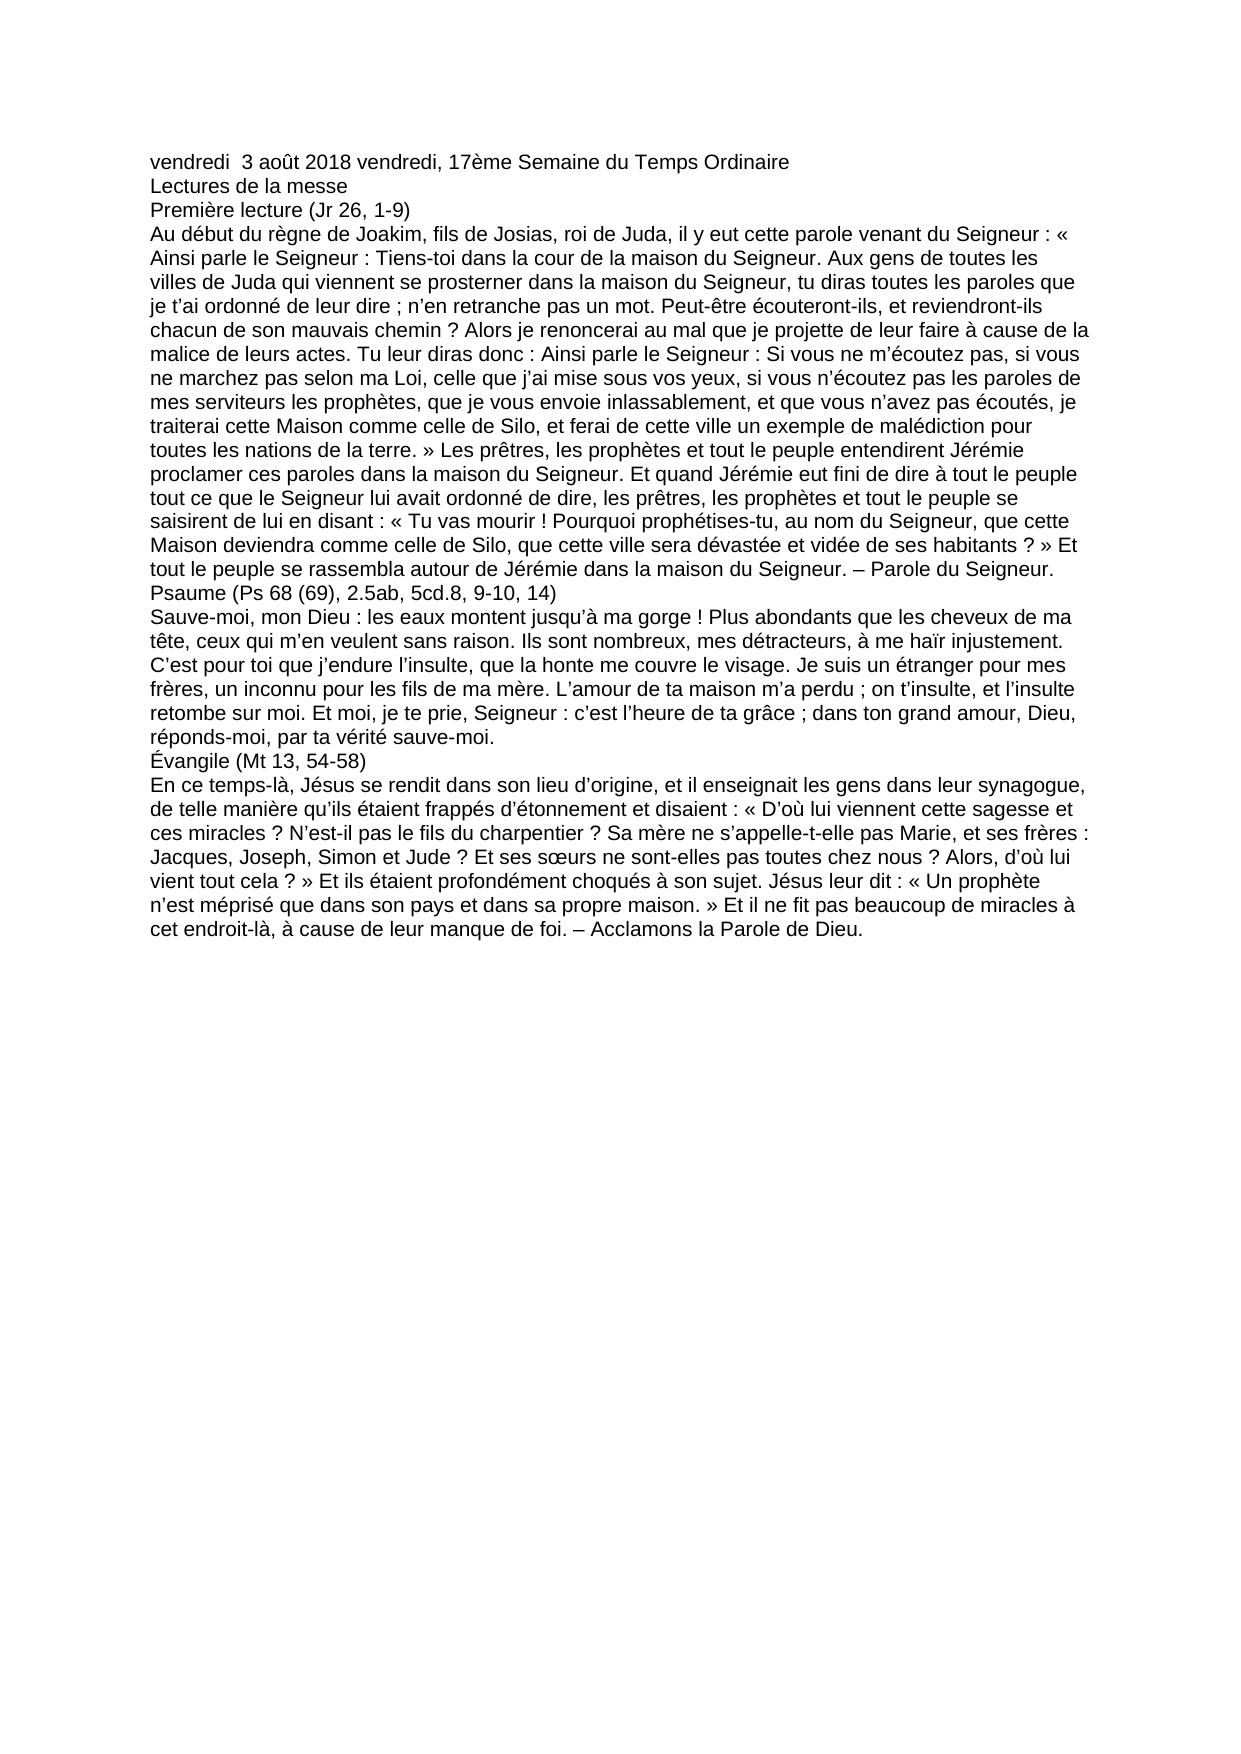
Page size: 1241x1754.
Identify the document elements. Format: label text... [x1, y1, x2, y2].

text Au début du règne de Joakim, fils de Josias, roi de Juda, il y eut cette parole venant du Seigneur : « Ainsi parle le Seigneur : Tiens-toi dans la cour de la maison du Seigneur. Aux gens de toutes les villes de Juda qui viennent se prosterner dans la maison du Seigneur, tu diras toutes les paroles que je t’ai ordonné de leur dire ; n’en retranche pas un mot. Peut-être écouteront-ils, et reviendront-ils chacun de son mauvais chemin ? Alors je renoncerai au mal que je projette de leur faire à cause de la malice de leurs actes. Tu leur diras donc : Ainsi parle le Seigneur : Si vous ne m’écoutez pas, si vous ne marchez pas selon ma Loi, celle que j’ai mise sous vos yeux, si vous n’écoutez pas les paroles de mes serviteurs les prophètes, que je vous envoie inlassablement, et que vous n’avez pas écoutés, je traiterai cette Maison comme celle de Silo, et ferai de cette ville un exemple de malédiction pour toutes les nations de la terre. » Les prêtres, les prophètes et tout le peuple entendirent Jérémie proclamer ces paroles dans la maison du Seigneur. Et quand Jérémie eut fini de dire à tout le peuple tout ce que le Seigneur lui avait ordonné de dire, les prêtres, les prophètes et tout le peuple se saisirent de lui en disant : « Tu vas mourir ! Pourquoi prophétises-tu, au nom du Seigneur, que cette Maison deviendra comme celle de Silo, que cette ville sera dévastée et vidée de ses habitants ? » Et tout le peuple se rassembla autour de Jérémie dans la maison du Seigneur. – Parole du Seigneur. [150, 222, 1090, 581]
text En ce temps-là, Jésus se rendit dans son lieu d’origine, et il enseignait les gens dans leur synagogue, de telle manière qu’ils étaient frappés d’étonnement et disaient : « D’où lui viennent cette sagesse et ces miracles ? N’est-il pas le fils du charpentier ? Sa mère ne s’appelle-t-elle pas Marie, et ses frères : Jacques, Joseph, Simon et Jude ? Et ses sœurs ne sont-elles pas toutes chez nous ? Alors, d’où lui vient tout cela ? » Et ils étaient profondément choqués à son sujet. Jésus leur dit : « Un prophète n’est méprisé que dans son pays et dans sa propre maison. » Et il ne fit pas beaucoup de miracles à cet endroit-là, à cause de leur manque de foi. – Acclamons la Parole de Dieu. [150, 773, 1090, 941]
text Sauve-moi, mon Dieu : les eaux montent jusqu’à ma gorge ! Plus abondants que les cheveux de ma tête, ceux qui m’en veulent sans raison. Ils sont nombreux, mes détracteurs, à me haïr injustement. C’est pour toi que j’endure l’insulte, que la honte me couvre le visage. Je suis un étranger pour mes frères, un inconnu pour les fils de ma mère. L’amour de ta maison m’a perdu ; on t’insulte, et l’insulte retombe sur moi. Et moi, je te prie, Seigneur : c’est l’heure de ta grâce ; dans ton grand amour, Dieu, réponds-moi, par ta vérité sauve-moi. [150, 605, 1090, 749]
